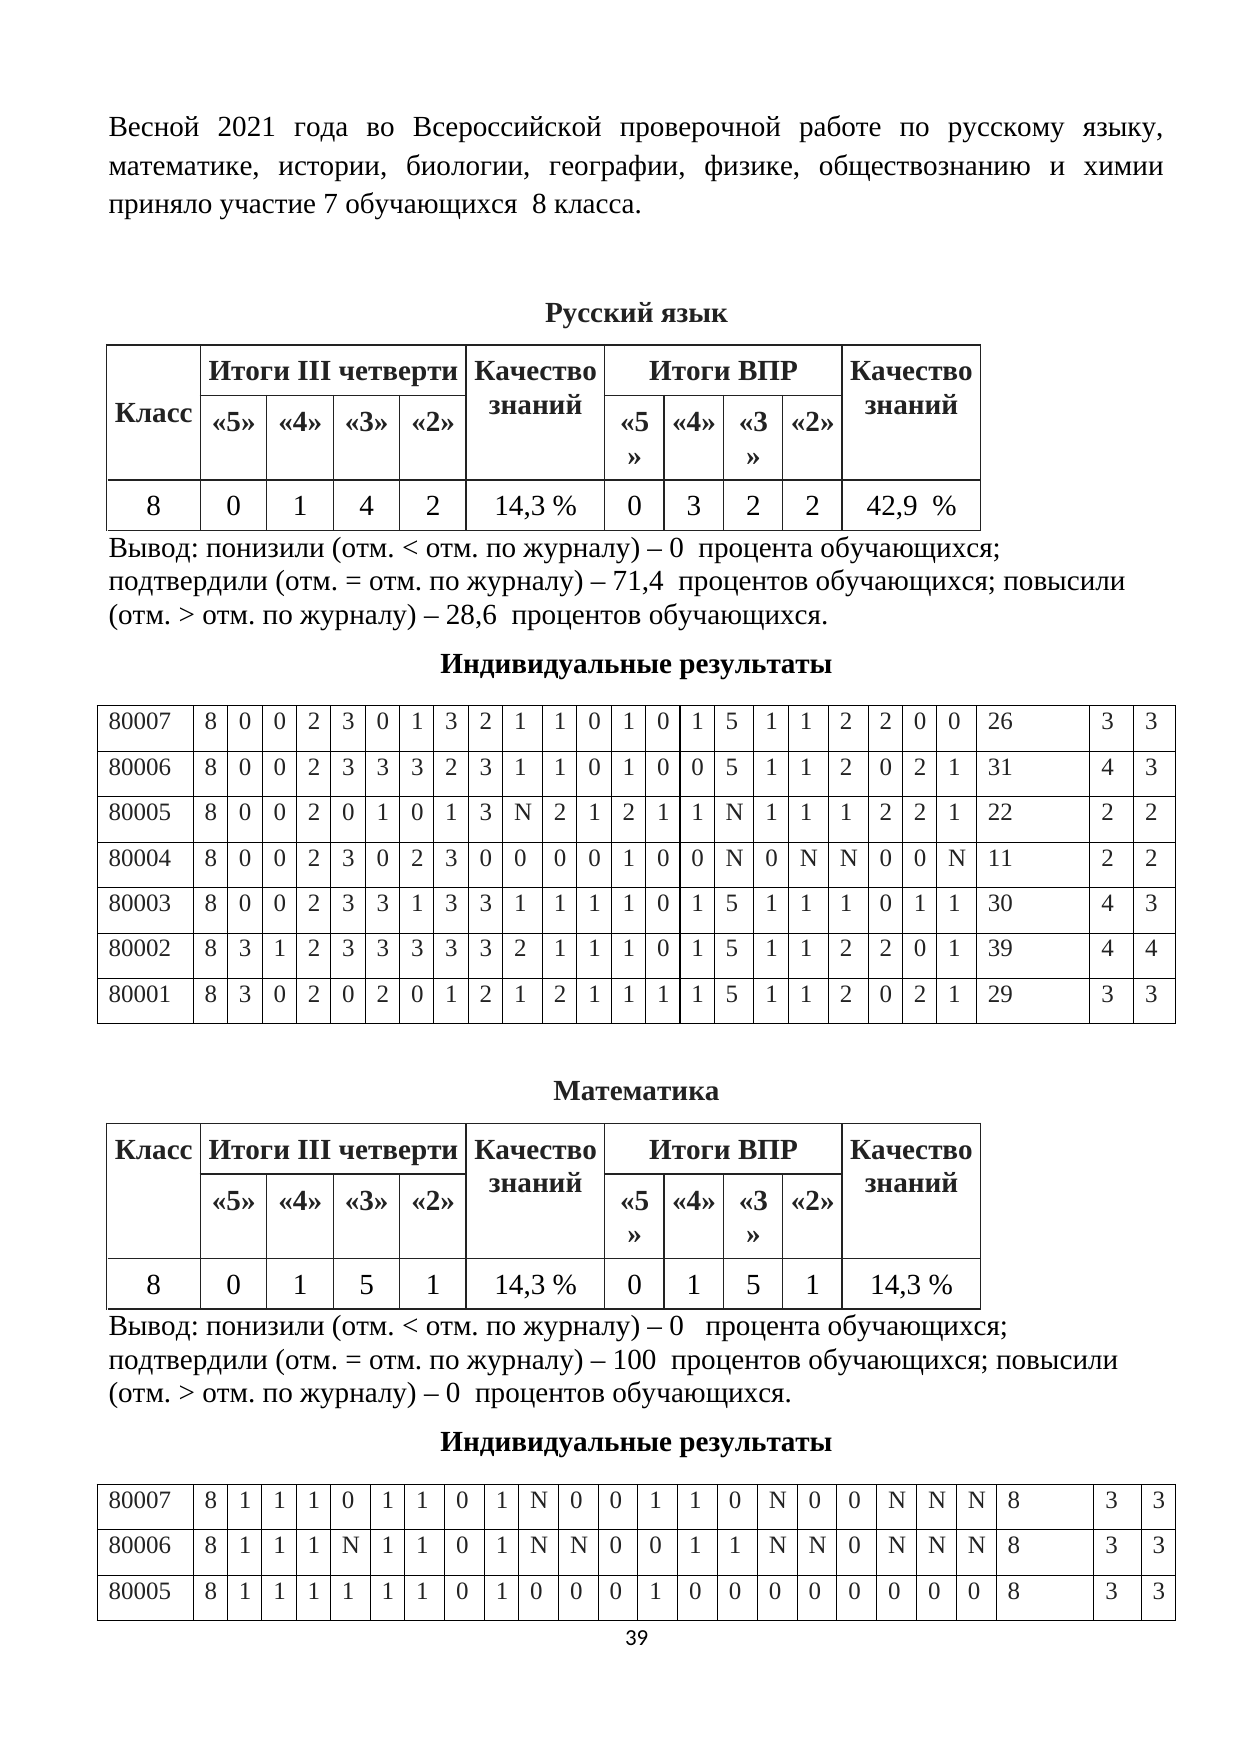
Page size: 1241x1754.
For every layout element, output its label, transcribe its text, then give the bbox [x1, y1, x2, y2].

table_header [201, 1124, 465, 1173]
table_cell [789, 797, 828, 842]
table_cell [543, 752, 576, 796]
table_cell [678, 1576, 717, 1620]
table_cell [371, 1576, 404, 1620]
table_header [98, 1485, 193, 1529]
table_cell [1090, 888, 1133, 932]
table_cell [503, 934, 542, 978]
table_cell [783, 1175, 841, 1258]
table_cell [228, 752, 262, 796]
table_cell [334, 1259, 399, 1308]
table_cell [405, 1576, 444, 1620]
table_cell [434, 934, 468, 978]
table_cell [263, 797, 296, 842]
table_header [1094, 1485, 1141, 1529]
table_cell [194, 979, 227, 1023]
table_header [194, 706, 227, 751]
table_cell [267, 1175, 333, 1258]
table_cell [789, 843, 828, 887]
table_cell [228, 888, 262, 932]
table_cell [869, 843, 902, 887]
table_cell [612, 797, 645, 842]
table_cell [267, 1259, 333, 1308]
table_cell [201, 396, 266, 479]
text Русский язык [108, 295, 1164, 328]
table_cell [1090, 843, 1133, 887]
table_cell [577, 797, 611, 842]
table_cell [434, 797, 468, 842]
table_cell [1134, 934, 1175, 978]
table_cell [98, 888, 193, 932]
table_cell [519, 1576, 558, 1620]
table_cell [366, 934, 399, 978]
text Математика [108, 1073, 1164, 1107]
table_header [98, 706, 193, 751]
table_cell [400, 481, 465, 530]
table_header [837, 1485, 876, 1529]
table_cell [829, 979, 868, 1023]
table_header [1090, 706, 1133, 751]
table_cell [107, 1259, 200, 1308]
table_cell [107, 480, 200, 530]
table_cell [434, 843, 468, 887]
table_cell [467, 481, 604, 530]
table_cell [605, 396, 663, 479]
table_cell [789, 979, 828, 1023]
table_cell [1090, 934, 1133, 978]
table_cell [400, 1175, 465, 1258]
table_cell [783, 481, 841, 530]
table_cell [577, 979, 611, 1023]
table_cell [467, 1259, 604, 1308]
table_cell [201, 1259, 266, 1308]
text Индивидуальные результаты [108, 646, 1164, 679]
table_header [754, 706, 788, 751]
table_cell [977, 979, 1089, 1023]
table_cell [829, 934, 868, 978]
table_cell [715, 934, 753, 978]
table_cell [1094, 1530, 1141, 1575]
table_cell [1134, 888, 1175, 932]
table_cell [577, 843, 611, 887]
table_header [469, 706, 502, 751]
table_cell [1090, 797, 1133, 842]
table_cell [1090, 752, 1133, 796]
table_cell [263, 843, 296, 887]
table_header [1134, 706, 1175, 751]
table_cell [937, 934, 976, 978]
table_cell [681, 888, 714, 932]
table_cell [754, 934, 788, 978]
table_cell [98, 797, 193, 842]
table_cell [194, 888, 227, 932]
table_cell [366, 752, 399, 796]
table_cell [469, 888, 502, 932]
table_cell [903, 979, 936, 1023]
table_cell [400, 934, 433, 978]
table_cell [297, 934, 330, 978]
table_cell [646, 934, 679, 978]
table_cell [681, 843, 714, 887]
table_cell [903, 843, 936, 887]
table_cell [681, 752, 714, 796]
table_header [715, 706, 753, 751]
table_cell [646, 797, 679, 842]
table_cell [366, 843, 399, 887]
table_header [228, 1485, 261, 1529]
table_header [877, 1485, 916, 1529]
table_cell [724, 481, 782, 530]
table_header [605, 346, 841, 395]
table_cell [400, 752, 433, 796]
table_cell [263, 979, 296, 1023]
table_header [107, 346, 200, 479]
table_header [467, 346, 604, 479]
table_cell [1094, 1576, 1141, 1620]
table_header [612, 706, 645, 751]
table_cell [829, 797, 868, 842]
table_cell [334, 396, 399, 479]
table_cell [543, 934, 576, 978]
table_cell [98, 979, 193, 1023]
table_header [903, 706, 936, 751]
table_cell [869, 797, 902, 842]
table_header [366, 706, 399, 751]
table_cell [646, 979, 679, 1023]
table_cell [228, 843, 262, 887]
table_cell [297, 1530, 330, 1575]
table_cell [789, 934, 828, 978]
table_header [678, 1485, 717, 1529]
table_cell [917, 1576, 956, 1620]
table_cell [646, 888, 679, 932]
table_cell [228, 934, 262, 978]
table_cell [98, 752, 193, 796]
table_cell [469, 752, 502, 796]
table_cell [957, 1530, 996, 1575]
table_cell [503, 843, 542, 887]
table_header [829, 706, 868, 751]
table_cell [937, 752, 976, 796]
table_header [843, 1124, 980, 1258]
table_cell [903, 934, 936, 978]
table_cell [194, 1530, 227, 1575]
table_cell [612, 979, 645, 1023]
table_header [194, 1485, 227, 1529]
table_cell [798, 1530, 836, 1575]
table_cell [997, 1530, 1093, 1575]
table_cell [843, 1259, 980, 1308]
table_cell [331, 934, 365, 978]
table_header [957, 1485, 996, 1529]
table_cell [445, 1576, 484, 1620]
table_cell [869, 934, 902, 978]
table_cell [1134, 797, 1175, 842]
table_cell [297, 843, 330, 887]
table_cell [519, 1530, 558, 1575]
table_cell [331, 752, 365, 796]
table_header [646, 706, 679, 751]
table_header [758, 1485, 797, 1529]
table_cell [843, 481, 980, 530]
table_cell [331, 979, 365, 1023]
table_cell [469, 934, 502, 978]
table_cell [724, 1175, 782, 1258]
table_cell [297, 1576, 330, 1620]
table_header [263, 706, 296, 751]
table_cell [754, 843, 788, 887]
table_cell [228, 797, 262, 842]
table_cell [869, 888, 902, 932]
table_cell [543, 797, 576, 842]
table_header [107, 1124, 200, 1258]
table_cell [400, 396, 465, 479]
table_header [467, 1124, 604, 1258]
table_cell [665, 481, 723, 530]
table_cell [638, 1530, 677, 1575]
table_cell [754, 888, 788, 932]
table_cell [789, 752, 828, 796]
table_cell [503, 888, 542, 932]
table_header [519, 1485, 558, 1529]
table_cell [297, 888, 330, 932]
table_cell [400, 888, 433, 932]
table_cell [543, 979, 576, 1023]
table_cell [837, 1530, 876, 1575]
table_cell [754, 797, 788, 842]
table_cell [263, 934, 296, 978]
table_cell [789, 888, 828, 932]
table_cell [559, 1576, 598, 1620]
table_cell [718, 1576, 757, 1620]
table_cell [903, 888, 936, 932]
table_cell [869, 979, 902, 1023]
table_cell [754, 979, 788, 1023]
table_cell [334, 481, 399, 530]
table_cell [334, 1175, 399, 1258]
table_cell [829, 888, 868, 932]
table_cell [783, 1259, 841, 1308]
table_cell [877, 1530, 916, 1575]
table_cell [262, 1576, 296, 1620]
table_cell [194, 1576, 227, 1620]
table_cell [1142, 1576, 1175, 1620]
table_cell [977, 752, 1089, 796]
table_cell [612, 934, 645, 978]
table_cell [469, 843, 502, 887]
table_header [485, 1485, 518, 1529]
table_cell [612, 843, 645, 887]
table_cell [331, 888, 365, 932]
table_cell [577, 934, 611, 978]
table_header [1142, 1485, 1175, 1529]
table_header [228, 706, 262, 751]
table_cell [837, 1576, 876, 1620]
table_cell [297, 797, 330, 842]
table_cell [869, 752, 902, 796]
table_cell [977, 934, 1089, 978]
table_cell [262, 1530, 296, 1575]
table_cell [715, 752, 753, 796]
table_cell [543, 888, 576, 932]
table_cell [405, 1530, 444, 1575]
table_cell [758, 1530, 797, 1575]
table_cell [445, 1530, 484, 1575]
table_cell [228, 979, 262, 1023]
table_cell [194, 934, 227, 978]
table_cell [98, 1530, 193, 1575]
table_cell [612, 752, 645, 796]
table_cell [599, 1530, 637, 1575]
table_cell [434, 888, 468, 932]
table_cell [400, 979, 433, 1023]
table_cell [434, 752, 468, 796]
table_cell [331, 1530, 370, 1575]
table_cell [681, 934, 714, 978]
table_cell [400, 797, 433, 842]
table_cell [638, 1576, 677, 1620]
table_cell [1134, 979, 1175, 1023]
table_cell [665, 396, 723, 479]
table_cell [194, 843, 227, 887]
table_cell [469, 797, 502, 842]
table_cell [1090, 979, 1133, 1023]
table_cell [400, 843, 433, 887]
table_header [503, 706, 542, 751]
text Индивидуальные результаты [108, 1424, 1164, 1458]
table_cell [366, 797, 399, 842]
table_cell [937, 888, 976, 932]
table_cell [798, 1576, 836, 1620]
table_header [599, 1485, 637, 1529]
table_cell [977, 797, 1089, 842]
text Вывод: понизили (отм. < отм. по журналу) – 0 процента обучающихся; подтвердили (отм. = отм. по журналу) – 71,4 процентов обучающихся; повысили (отм. > отм. по журналу) – 28,6 процентов обучающихся. [108, 530, 1164, 630]
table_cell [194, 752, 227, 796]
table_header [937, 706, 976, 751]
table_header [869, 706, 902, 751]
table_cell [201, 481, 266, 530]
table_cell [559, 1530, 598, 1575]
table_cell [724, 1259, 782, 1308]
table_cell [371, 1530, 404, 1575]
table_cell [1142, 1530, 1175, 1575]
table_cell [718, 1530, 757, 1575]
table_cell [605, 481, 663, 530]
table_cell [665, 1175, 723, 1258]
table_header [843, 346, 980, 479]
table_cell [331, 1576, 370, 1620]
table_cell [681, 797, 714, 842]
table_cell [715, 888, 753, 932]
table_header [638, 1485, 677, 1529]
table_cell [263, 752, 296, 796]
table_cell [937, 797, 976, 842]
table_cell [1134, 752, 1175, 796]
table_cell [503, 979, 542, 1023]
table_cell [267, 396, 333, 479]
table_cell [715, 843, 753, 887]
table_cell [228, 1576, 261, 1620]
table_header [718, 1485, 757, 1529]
text Вывод: понизили (отм. < отм. по журналу) – 0 процента обучающихся; подтвердили (отм. = отм. по журналу) – 100 процентов обучающихся; повысили (отм. > отм. по журналу) – 0 процентов обучающихся. [108, 1308, 1164, 1409]
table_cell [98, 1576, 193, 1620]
text Весной 2021 года во Всероссийской проверочной работе по русскому языку, математике, истории, биологии, географии, физике, обществознанию и химии приняло участие 7 обучающихся 8 класса. [108, 109, 1164, 220]
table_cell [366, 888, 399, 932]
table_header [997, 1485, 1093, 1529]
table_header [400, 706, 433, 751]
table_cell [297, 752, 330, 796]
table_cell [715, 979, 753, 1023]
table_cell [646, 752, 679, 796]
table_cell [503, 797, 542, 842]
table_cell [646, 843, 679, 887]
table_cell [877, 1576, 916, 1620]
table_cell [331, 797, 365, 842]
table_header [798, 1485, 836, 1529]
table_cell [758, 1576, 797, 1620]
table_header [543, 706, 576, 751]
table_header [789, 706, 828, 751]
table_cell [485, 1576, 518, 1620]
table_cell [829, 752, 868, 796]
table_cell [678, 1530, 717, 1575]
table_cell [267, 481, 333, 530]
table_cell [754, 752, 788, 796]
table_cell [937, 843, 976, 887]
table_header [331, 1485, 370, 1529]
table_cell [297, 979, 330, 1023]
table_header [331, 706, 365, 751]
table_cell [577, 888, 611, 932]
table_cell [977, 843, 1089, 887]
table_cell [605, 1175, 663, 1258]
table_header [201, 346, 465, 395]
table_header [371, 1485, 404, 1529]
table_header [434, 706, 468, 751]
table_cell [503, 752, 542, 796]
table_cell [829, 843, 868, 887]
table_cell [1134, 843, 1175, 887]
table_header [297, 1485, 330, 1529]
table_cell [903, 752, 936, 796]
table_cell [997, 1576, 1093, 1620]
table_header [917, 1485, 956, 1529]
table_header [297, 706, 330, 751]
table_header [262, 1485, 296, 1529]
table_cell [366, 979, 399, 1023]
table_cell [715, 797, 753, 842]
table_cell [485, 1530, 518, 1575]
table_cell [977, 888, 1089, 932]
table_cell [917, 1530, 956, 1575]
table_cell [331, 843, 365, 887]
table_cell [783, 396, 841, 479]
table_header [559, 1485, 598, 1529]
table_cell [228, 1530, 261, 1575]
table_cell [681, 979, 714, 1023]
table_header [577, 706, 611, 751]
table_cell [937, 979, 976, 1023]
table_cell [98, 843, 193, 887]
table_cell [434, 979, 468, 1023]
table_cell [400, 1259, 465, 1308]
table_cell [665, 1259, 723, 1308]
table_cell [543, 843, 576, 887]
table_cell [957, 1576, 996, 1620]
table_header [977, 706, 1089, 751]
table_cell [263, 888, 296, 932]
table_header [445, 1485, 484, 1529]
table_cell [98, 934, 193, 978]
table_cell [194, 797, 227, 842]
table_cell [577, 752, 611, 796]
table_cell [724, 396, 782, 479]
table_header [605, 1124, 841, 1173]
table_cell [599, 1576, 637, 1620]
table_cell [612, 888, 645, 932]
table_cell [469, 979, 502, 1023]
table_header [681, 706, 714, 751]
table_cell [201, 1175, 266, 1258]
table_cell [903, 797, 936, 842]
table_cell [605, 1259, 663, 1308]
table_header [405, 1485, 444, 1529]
